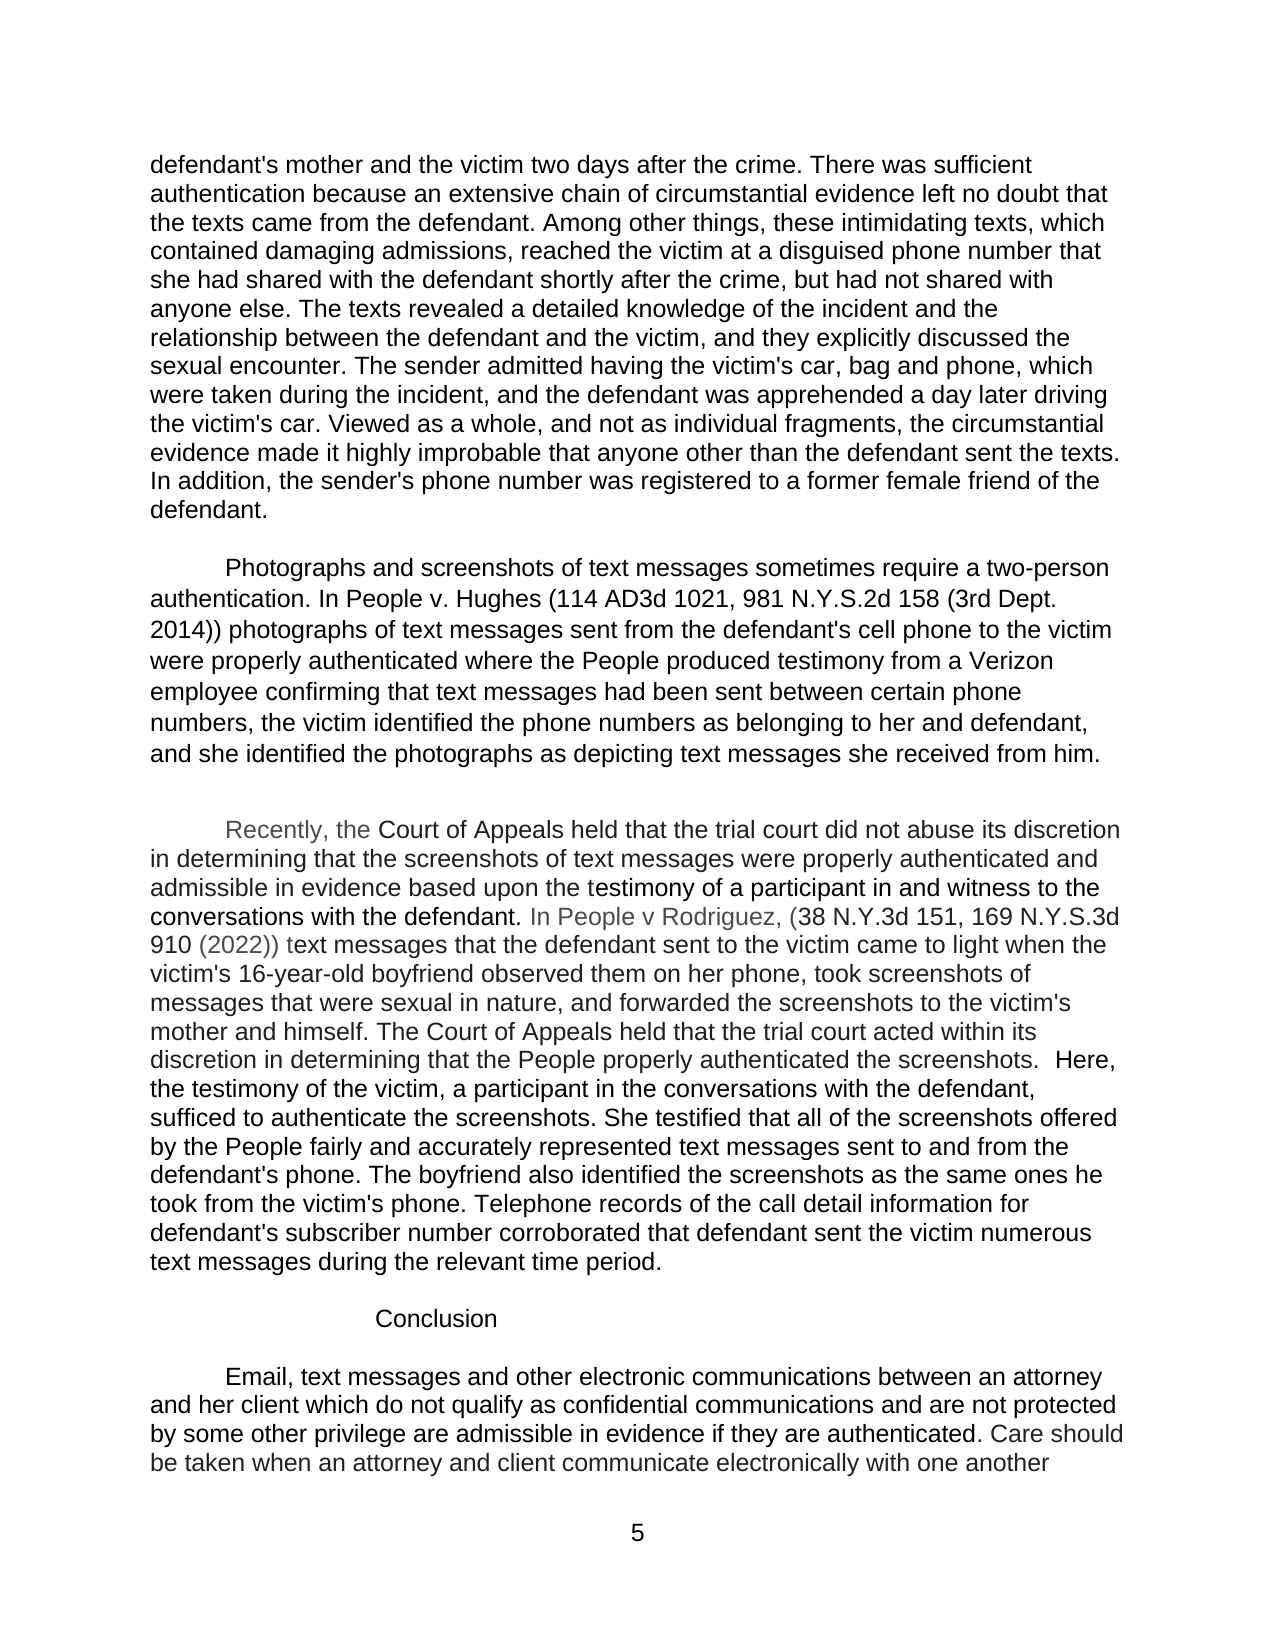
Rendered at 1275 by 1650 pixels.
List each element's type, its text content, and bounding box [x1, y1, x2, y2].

text Photographs and screenshots of text messages sometimes require a two-person authentication. In People v. Hughes (114 AD3d 1021, 981 N.Y.S.2d 158 (3rd Dept. 2014)) photographs of text messages sent from the defendant's cell phone to the victim were properly authenticated where the People produced testimony from a Verizon employee confirming that text messages had been sent between certain phone numbers, the victim identified the phone numbers as belonging to her and defendant, and she identified the photographs as depicting text messages she received from him. [150, 552, 1125, 767]
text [150, 1361, 1125, 1476]
text Conclusion [150, 1304, 1125, 1333]
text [150, 150, 1125, 524]
text Recently, the Court of Appeals held that the trial court did not abuse its discretion in determining that the screenshots of text messages were properly authenticated and admissible in evidence based upon the testimony of a participant in and witness to the conversations with the defendant. In People v Rodriguez, (38 N.Y.3d 151, 169 N.Y.S.3d 910 (2022)) text messages that the defendant sent to the victim came to light when the victim's 16-year-old boyfriend observed them on her phone, took screenshots of messages that were sexual in nature, and forwarded the screenshots to the victim's mother and himself. The Court of Appeals held that the trial court acted within its discretion in determining that the People properly authenticated the screenshots. Here, the testimony of the victim, a participant in the conversations with the defendant, sufficed to authenticate the screenshots. She testified that all of the screenshots offered by the People fairly and accurately represented text messages sent to and from the defendant's phone. The boyfriend also identified the screenshots as the same ones he took from the victim's phone. Telephone records of the call detail information for defendant's subscriber number corroborated that defendant sent the victim numerous text messages during the relevant time period. [150, 786, 1125, 1275]
